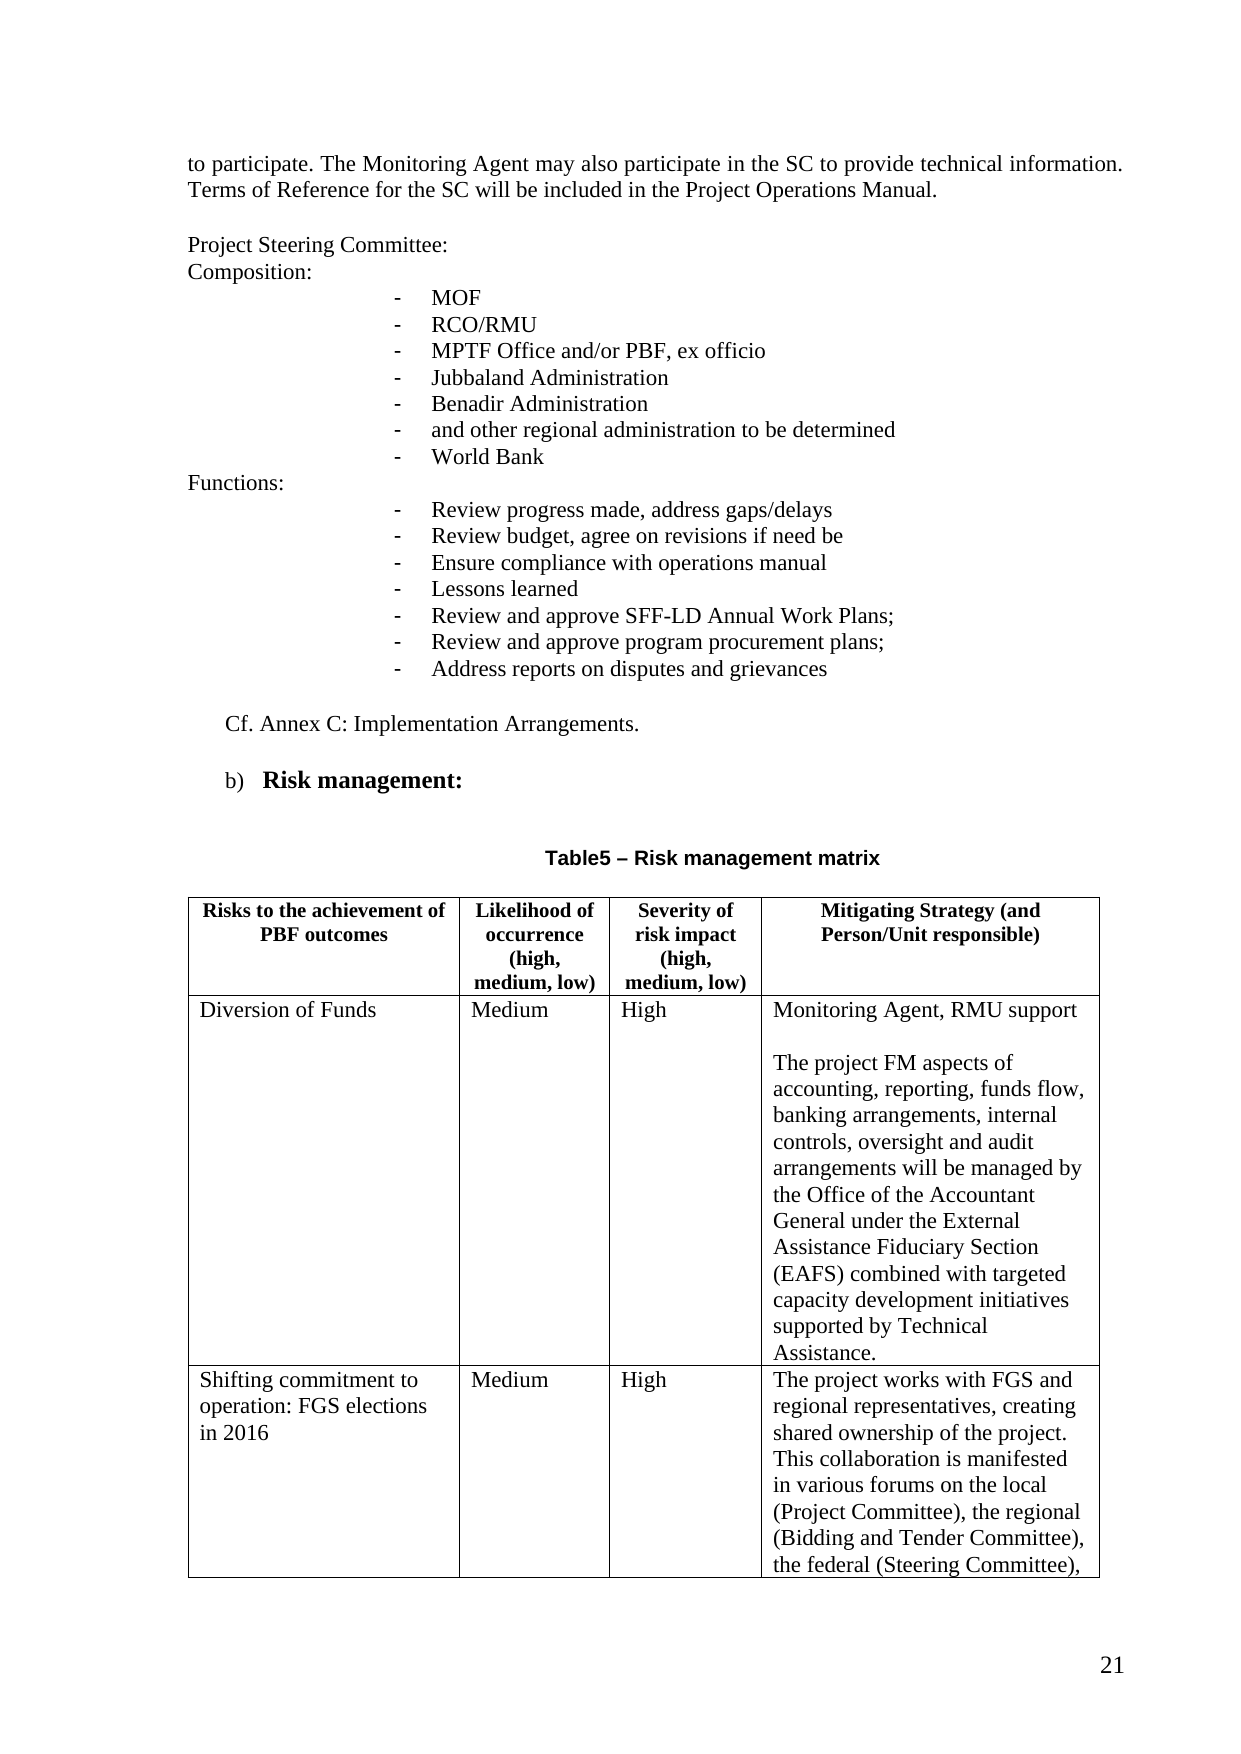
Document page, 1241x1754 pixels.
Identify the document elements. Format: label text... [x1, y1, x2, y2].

text Table5 – Risk management matrix [300, 846, 1125, 870]
list Lessons learned [394, 575, 1125, 602]
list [187, 150, 1125, 203]
table_header Likelihood of occurrence (high, medium, low) [460, 898, 609, 995]
list Ensure compliance with operations manual [394, 549, 1125, 575]
list Risk management: [225, 765, 1126, 793]
table_cell High [610, 996, 761, 1365]
table_cell Diversion of Funds [189, 996, 459, 1365]
text Cf. Annex C: Implementation Arrangements. [225, 710, 1125, 736]
list Functions: [187, 469, 1125, 496]
list Review budget, agree on revisions if need be [394, 522, 1125, 549]
list Review progress made, address gaps/delays [394, 496, 1125, 522]
list World Bank [394, 443, 1125, 469]
list MOF [394, 284, 1125, 311]
table_cell Medium [460, 1366, 609, 1577]
list and other regional administration to be determined [394, 416, 1125, 443]
table_cell High [610, 1366, 761, 1577]
list MPTF Office and/or PBF, ex officio [394, 337, 1125, 363]
list Composition: [187, 258, 1125, 284]
list RCO/RMU [394, 311, 1125, 337]
list Address reports on disputes and grievances [394, 654, 1125, 681]
list Project Steering Committee: [187, 231, 1125, 258]
table_header Risks to the achievement of PBF outcomes [189, 898, 459, 995]
list Review and approve SFF-LD Annual Work Plans; [394, 602, 1125, 628]
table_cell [762, 1366, 1099, 1577]
table_cell Medium [460, 996, 609, 1365]
list Benadir Administration [394, 390, 1125, 416]
list Review and approve program procurement plans; [394, 628, 1125, 654]
table_cell Monitoring Agent, RMU support The project FM aspects of accounting, reporting, funds flow, banking arrangements, internal controls, oversight and audit arrangements will be managed by the Office of the Accountant General under the External Assistance Fiduciary Section (EAFS) combined with targeted capacity development initiatives supported by Technical Assistance. [762, 996, 1099, 1365]
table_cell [189, 1366, 459, 1577]
table_header Mitigating Strategy (and Person/Unit responsible) [762, 898, 1099, 995]
table_header Severity of risk impact (high, medium, low) [610, 898, 761, 995]
list Jubbaland Administration [394, 363, 1125, 390]
